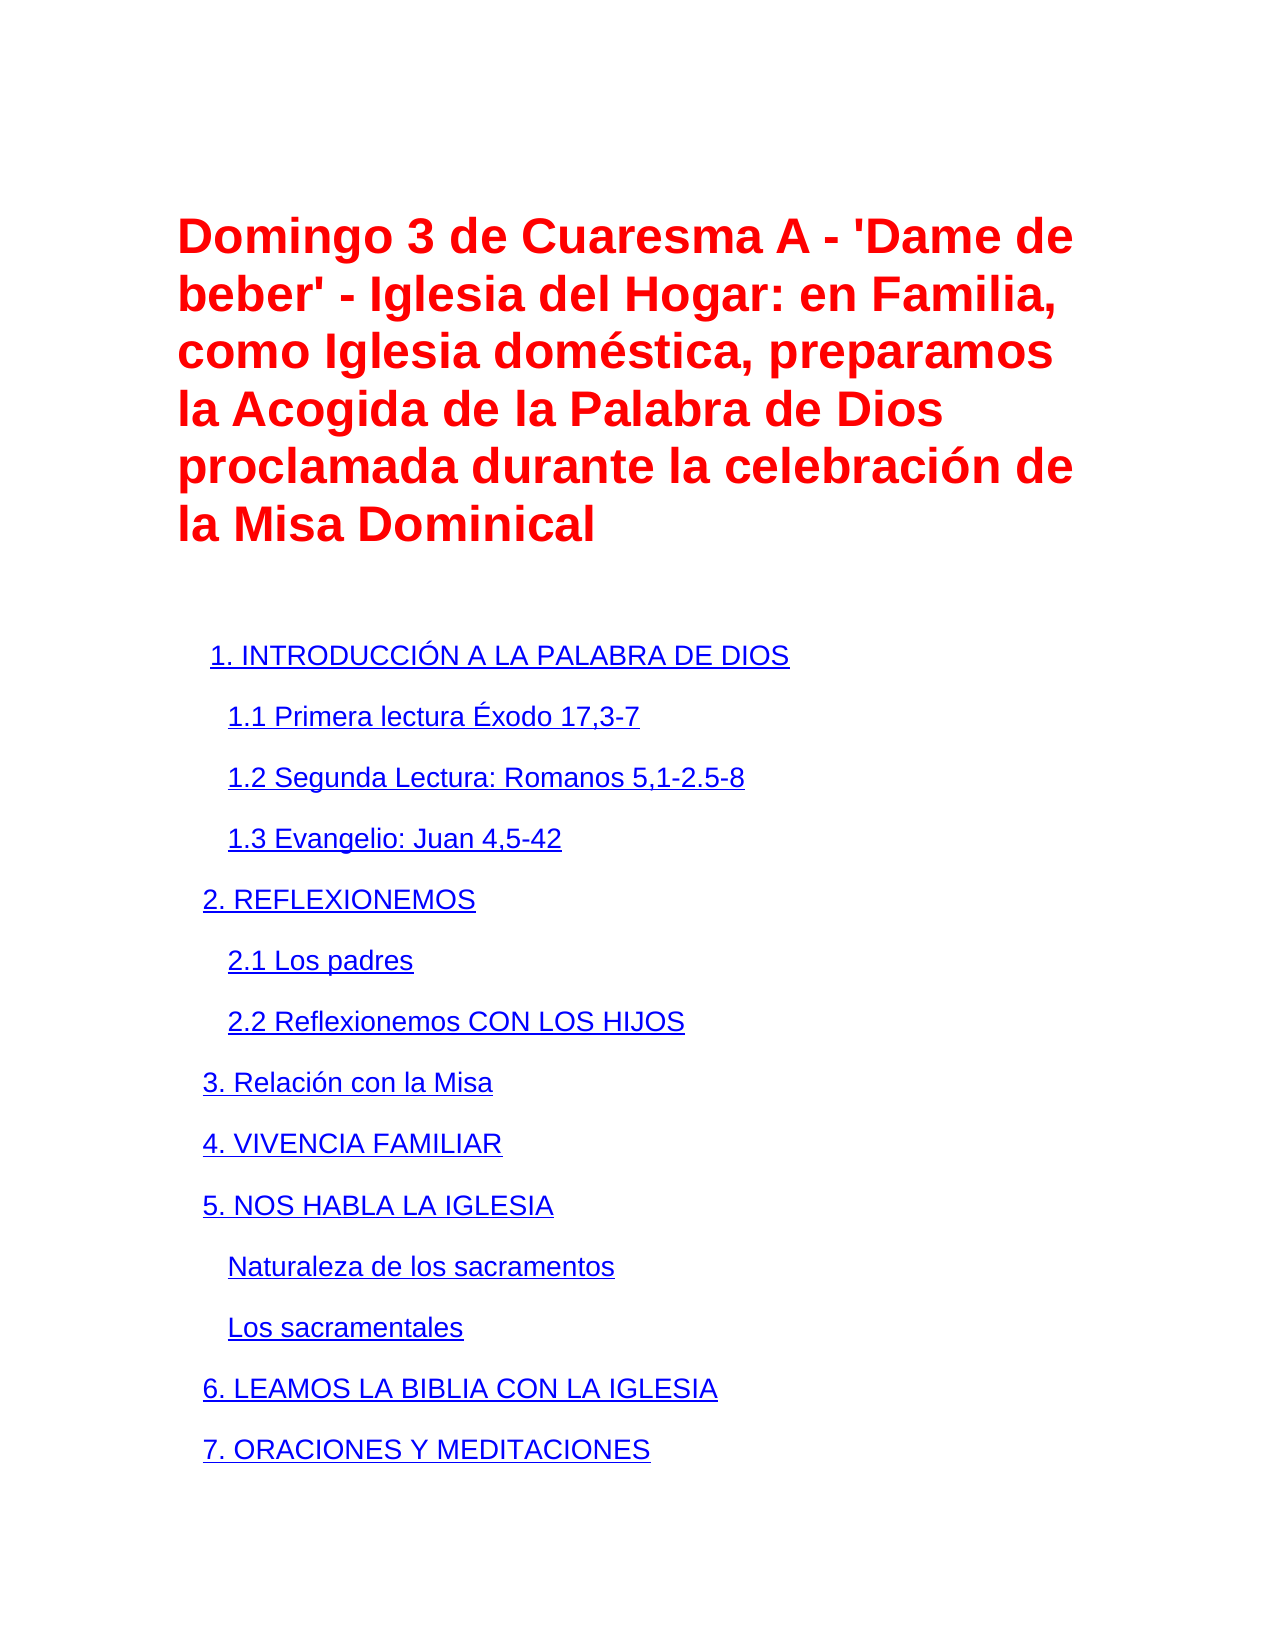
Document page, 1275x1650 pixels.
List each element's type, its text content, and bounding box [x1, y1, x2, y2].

text 2. REFLEXIONEMOS [202, 854, 1098, 915]
text 1.1 Primera lectura Éxodo 17,3-7 [227, 699, 1098, 732]
text Domingo 3 de Cuaresma A - 'Dame de beber' - Iglesia del Hogar: en Familia, como Iglesia doméstica, preparamos la Acogida de la Palabra de Dios proclamada durante la celebración de la Misa Dominical [177, 207, 1098, 552]
text 3. Relación con la Misa [202, 1038, 1098, 1099]
text 1.3 Evangelio: Juan 4,5-42 [227, 793, 1098, 854]
text 7. ORACIONES Y MEDITACIONES [202, 1404, 1098, 1466]
text 2.2 Reflexionemos CON LOS HIJOS [227, 976, 1098, 1038]
text 6. LEAMOS LA BIBLIA CON LA IGLESIA [202, 1343, 1098, 1404]
text 1. INTRODUCCIÓN A LA PALABRA DE DIOS [202, 639, 1098, 699]
text 4. VIVENCIA FAMILIAR [202, 1099, 1098, 1160]
text 5. NOS HABLA LA IGLESIA [202, 1160, 1098, 1221]
text 1.2 Segunda Lectura: Romanos 5,1-2.5-8 [227, 732, 1098, 793]
text 2.1 Los padres [227, 915, 1098, 976]
text Naturaleza de los sacramentos [227, 1221, 1098, 1282]
text Los sacramentales [227, 1282, 1098, 1343]
